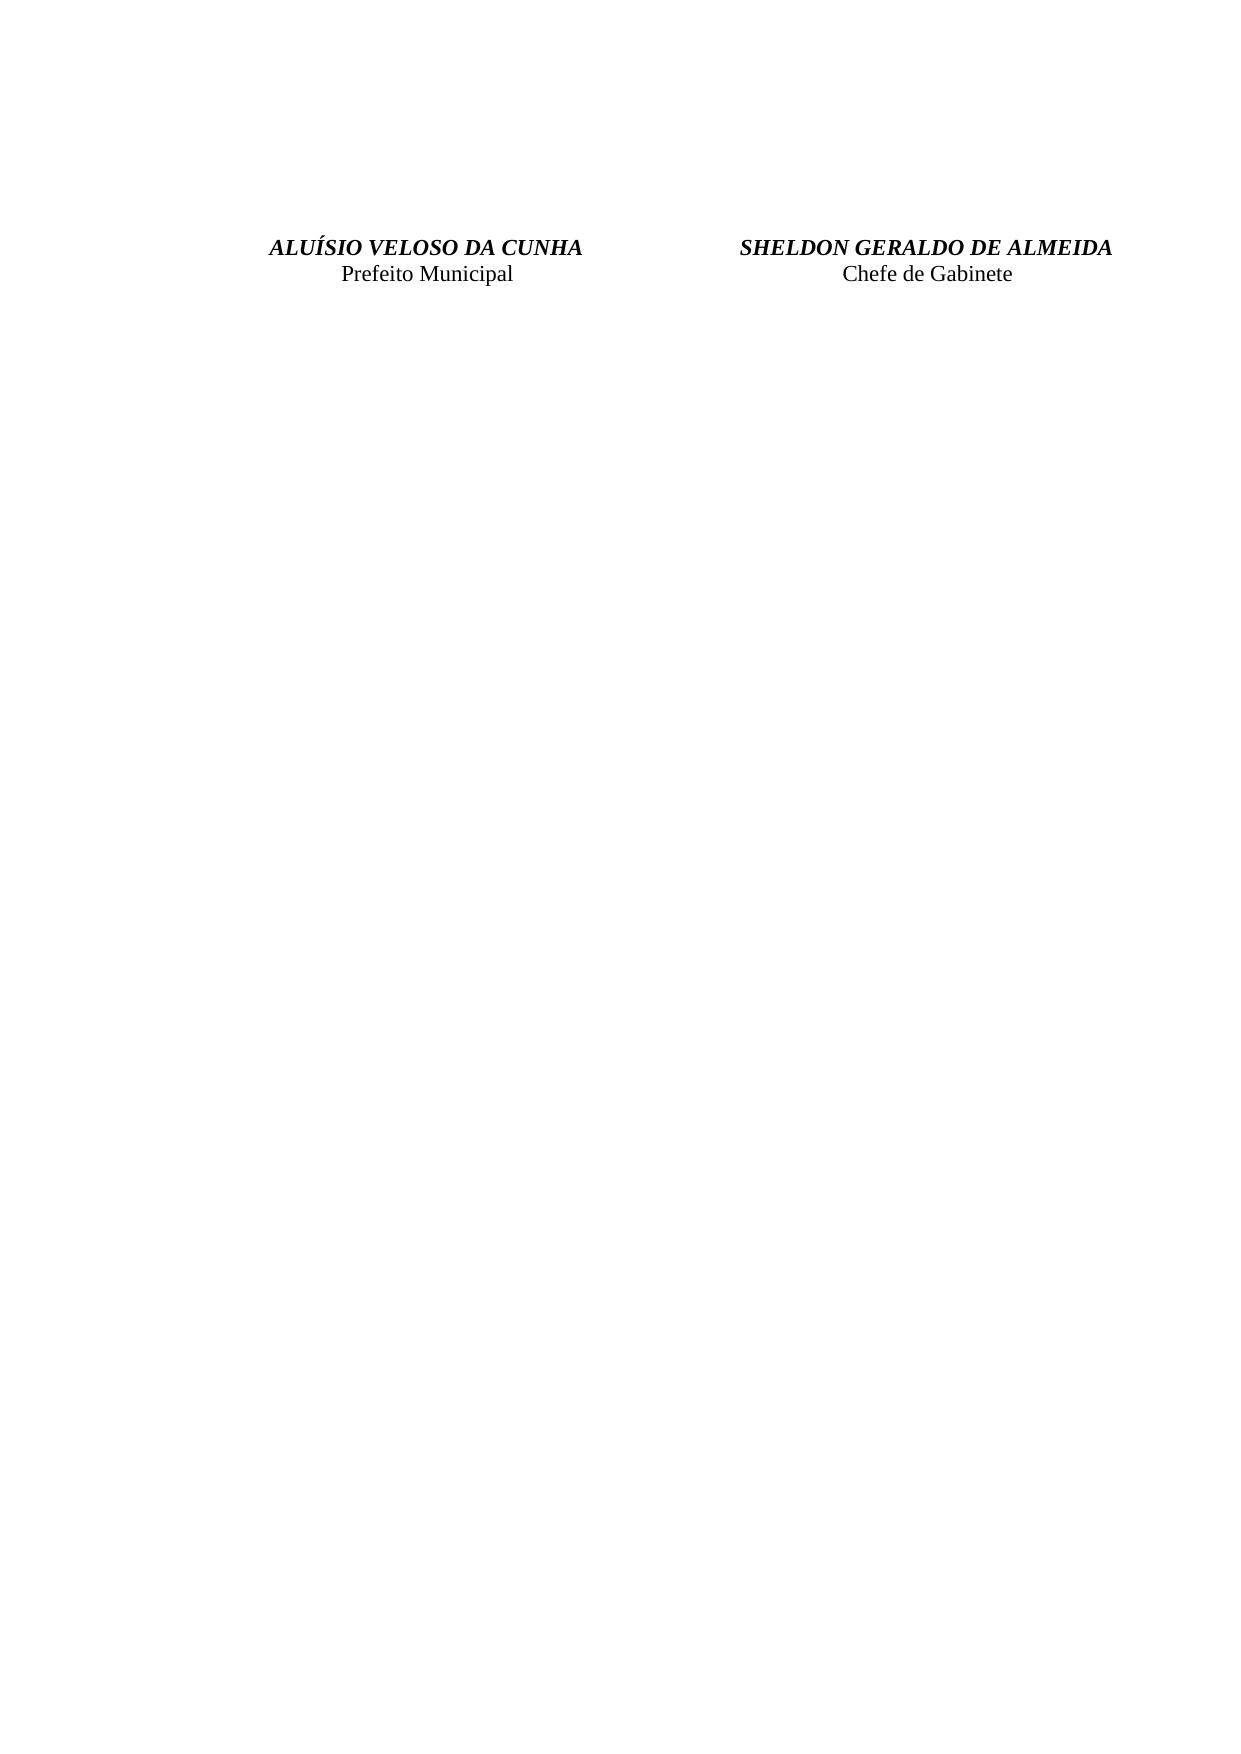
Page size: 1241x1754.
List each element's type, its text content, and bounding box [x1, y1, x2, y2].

table_header SHELDON GERALDO DE ALMEIDA Chefe de Gabinete [678, 234, 1178, 287]
table_header ALUÍSIO VELOSO DA CUNHA Prefeito Municipal [177, 234, 677, 287]
